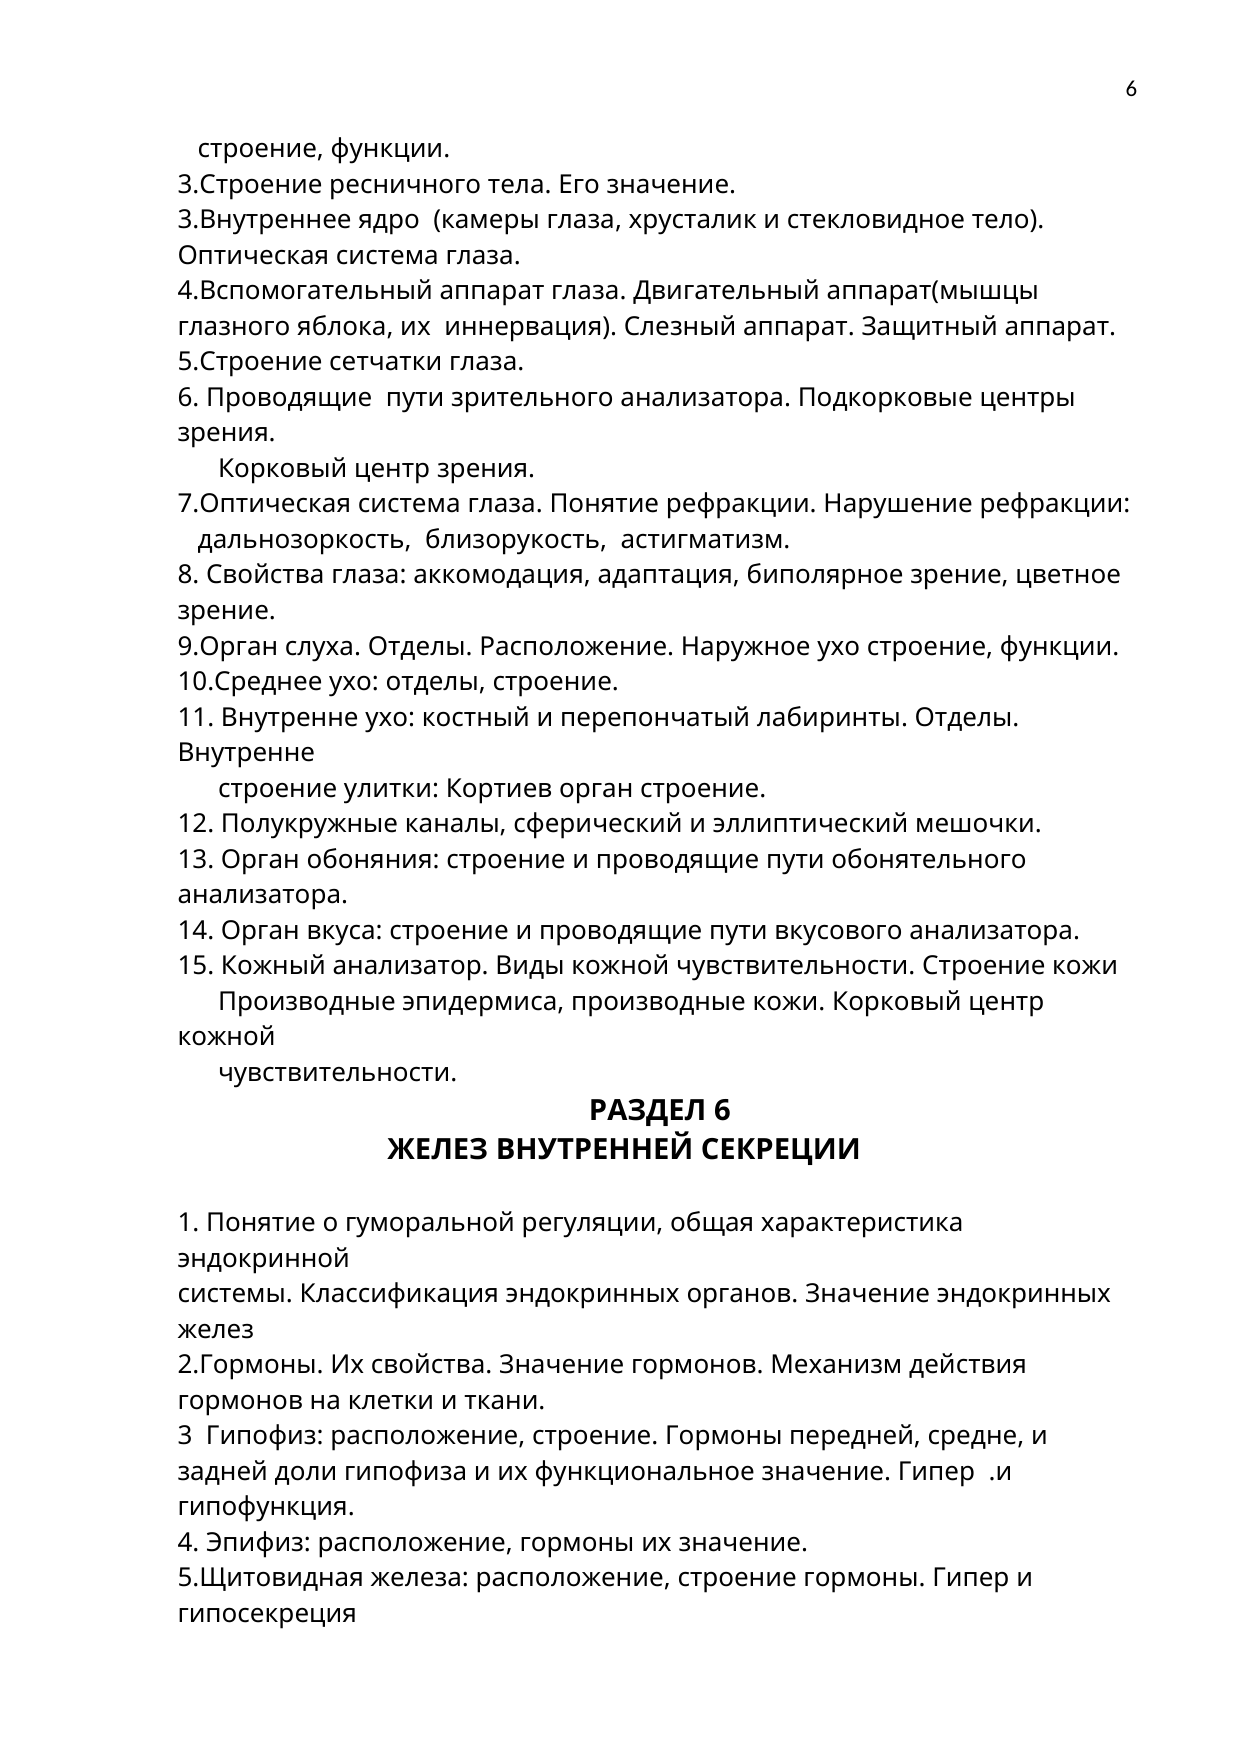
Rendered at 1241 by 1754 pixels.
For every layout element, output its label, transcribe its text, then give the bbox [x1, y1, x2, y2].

text 4. Эпифиз: расположение, гормоны их значение. [177, 1523, 1137, 1559]
text строение, функции. [133, 130, 1137, 165]
text 12. Полукружные каналы, сферический и эллиптический мешочки. [177, 805, 1137, 840]
text 5.Строение сетчатки глаза. [177, 343, 1137, 378]
text 1. Понятие о гуморальной регуляции, общая характеристика эндокринной [177, 1204, 1137, 1275]
text 6. Проводящие пути зрительного анализатора. Подкорковые центры зрения. [177, 378, 1137, 449]
text 7.Оптическая система глаза. Понятие рефракции. Нарушение рефракции: [177, 485, 1137, 521]
text 3.Внутреннее ядро (камеры глаза, хрусталик и стекловидное тело). Оптическая система глаза. [177, 201, 1137, 272]
text 13. Орган обоняния: строение и проводящие пути обонятельного анализатора. [177, 840, 1137, 911]
text 2.Гормоны. Их свойства. Значение гормонов. Механизм действия гормонов на клетки и ткани. [177, 1346, 1137, 1417]
text 3.Строение ресничного тела. Его значение. [177, 165, 1137, 201]
text дальнозоркость, близорукость, астигматизм. [177, 521, 1137, 556]
text 5.Щитовидная железа: расположение, строение гормоны. Гипер и гипосекреция [177, 1559, 1137, 1630]
text 3 Гипофиз: расположение, строение. Гормоны передней, средне, и задней доли гипофиза и их функциональное значение. Гипер .и гипофункция. [177, 1417, 1137, 1523]
text системы. Классификация эндокринных органов. Значение эндокринных желез [177, 1275, 1137, 1346]
text 15. Кожный анализатор. Виды кожной чувствительности. Строение кожи [177, 947, 1137, 982]
text 11. Внутренне ухо: костный и перепончатый лабиринты. Отделы. Внутренне [177, 698, 1137, 769]
text 9.Орган слуха. Отделы. Расположение. Наружное ухо строение, функции. [177, 627, 1137, 663]
text строение улитки: Кортиев орган строение. [177, 769, 1137, 805]
text Корковый центр зрения. [177, 449, 1137, 485]
text 14. Орган вкуса: строение и проводящие пути вкусового анализатора. [177, 911, 1137, 947]
text 8. Свойства глаза: аккомодация, адаптация, биполярное зрение, цветное зрение. [177, 556, 1137, 627]
text чувствительности. [177, 1053, 1137, 1089]
text Производные эпидермиса, производные кожи. Корковый центр кожной [177, 982, 1137, 1053]
text 4.Вспомогательный аппарат глаза. Двигательный аппарат(мышцы глазного яблока, их иннервация). Слезный аппарат. Защитный аппарат. [177, 272, 1137, 343]
text 10.Среднее ухо: отделы, строение. [177, 663, 1137, 698]
text РАЗДЕЛ 6 [251, 1089, 1137, 1128]
text ЖЕЛЕЗ ВНУТРЕННЕЙ СЕКРЕЦИИ [177, 1128, 1137, 1168]
